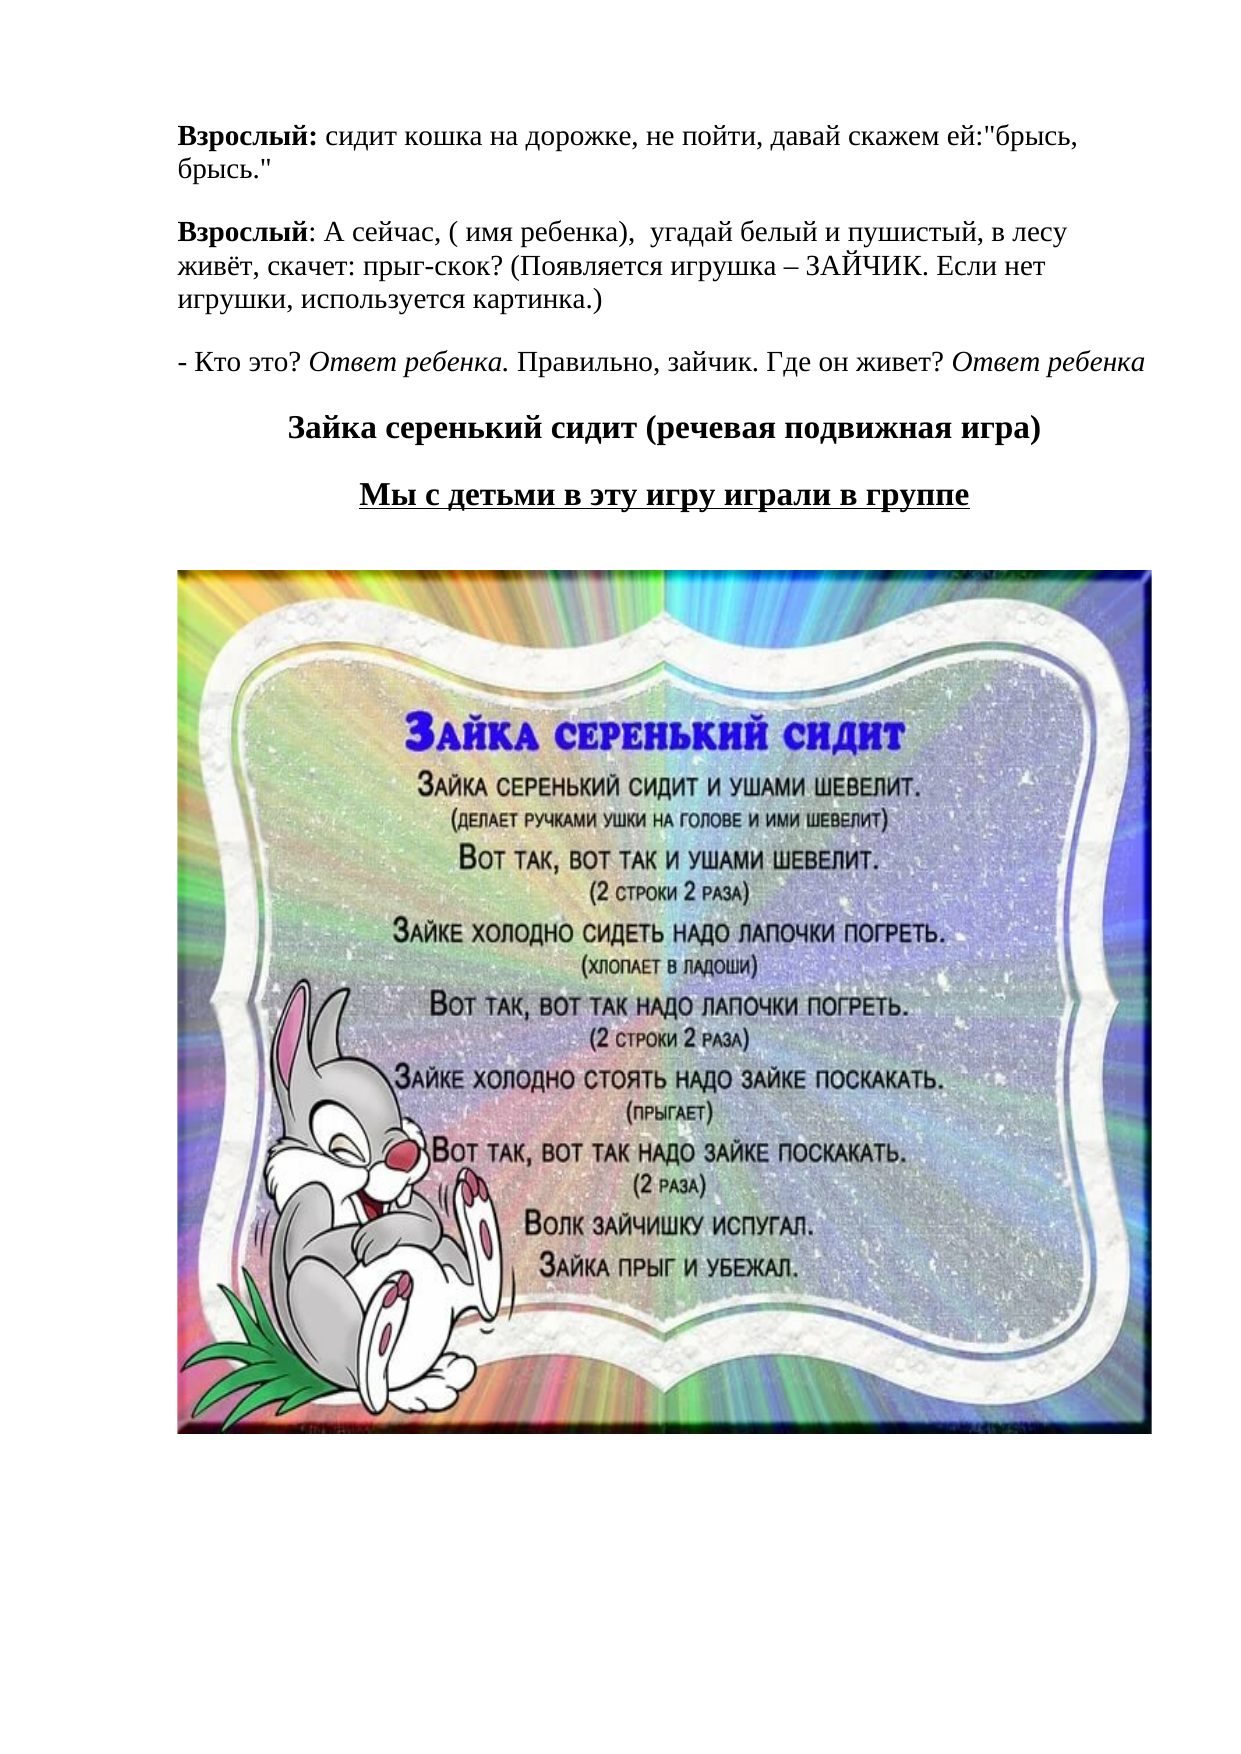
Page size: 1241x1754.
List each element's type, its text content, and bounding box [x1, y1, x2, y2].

text Взрослый: сидит кошка на дорожке, не пойти, давай скажем ей:"брысь, брысь." [177, 118, 1152, 185]
text Взрослый: А сейчас, ( имя ребенка), угадай белый и пушистый, в лесу живёт, скачет: прыг-скок? (Появляется игрушка – ЗАЙЧИК. Если нет игрушки, используется картинка.) [177, 214, 1152, 315]
text - Кто это? Ответ ребенка. Правильно, зайчик. Где он живет? Ответ ребенка [177, 344, 1152, 378]
text Мы с детьми в эту игру играли в группе [177, 474, 1152, 513]
text Зайка серенький сидит (речевая подвижная игра) [177, 407, 1152, 445]
picture [177, 570, 1152, 1434]
